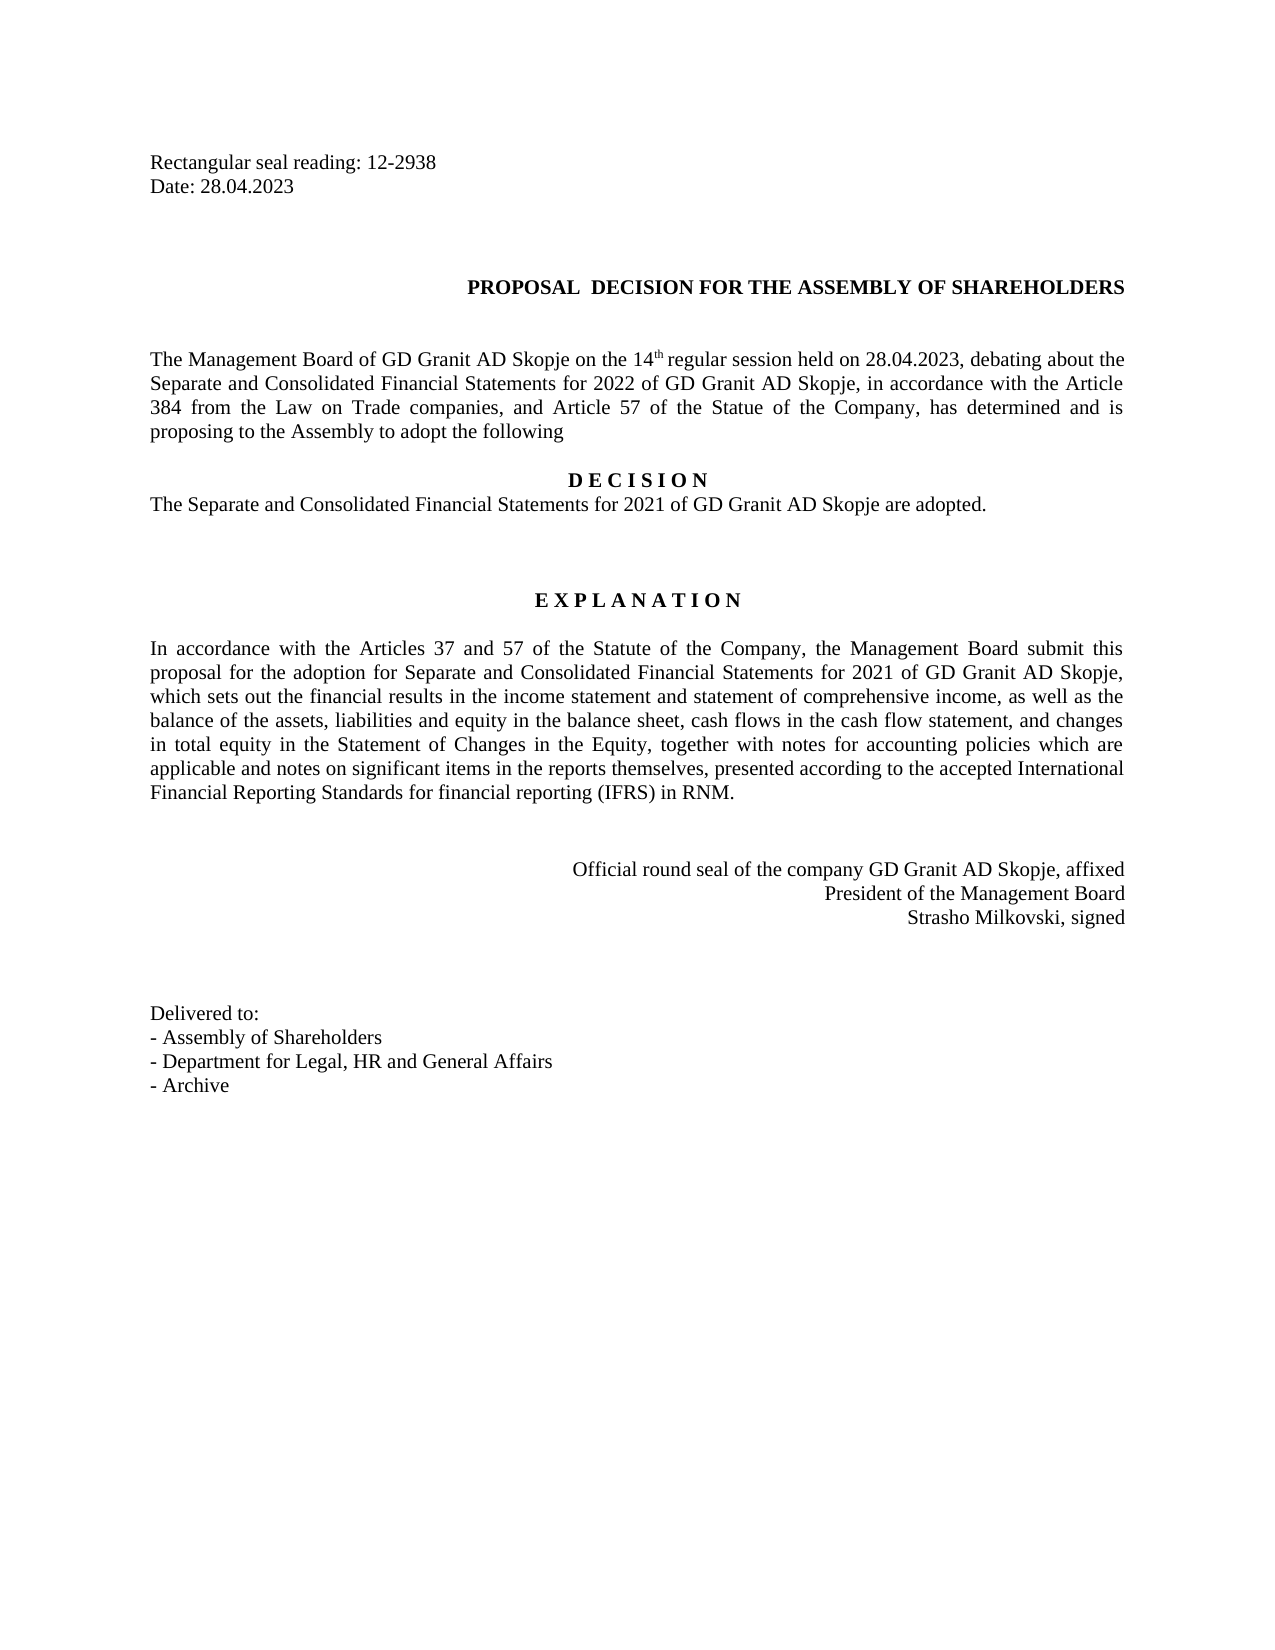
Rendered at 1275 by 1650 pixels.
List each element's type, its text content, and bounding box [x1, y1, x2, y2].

text Rectangular seal reading: 12-2938 [150, 150, 1125, 174]
text - Archive [150, 1073, 1125, 1097]
text E X P L A N A T I O N [150, 588, 1125, 612]
text The Separate and Consolidated Financial Statements for 2021 of GD Granit AD Skopje are adopted. [150, 492, 1125, 516]
text Delivered to: [150, 1001, 1125, 1025]
text Strasho Milkovski, signed [150, 905, 1125, 929]
text In accordance with the Articles 37 and 57 of the Statute of the Company, the Management Board submit this proposal for the adoption for Separate and Consolidated Financial Statements for 2021 of GD Granit AD Skopje, which sets out the financial results in the income statement and statement of comprehensive income, as well as the balance of the assets, liabilities and equity in the balance sheet, cash flows in the cash flow statement, and changes in total equity in the Statement of Changes in the Equity, together with notes for accounting policies which are applicable and notes on significant items in the reports themselves, presented according to the accepted International Financial Reporting Standards for financial reporting (IFRS) in RNM. [150, 636, 1125, 804]
text D E C I S I O N [150, 467, 1125, 492]
text The Management Board of GD Granit AD Skopje on the 14th regular session held on 28.04.2023, debating about the Separate and Consolidated Financial Statements for 2022 of GD Granit AD Skopje, in accordance with the Article 384 from the Law on Trade companies, and Article 57 of the Statue of the Company, has determined and is proposing to the Assembly to adopt the following [150, 347, 1125, 443]
text - Department for Legal, HR and General Affairs [150, 1049, 1125, 1073]
text Official round seal of the company GD Granit AD Skopje, affixed [150, 857, 1125, 881]
text Date: 28.04.2023 [150, 174, 1125, 198]
text - Assembly of Shareholders [150, 1025, 1125, 1049]
text PROPOSAL DECISION FOR THE ASSEMBLY OF SHAREHOLDERS [150, 275, 1125, 299]
text President of the Management Board [150, 881, 1125, 905]
